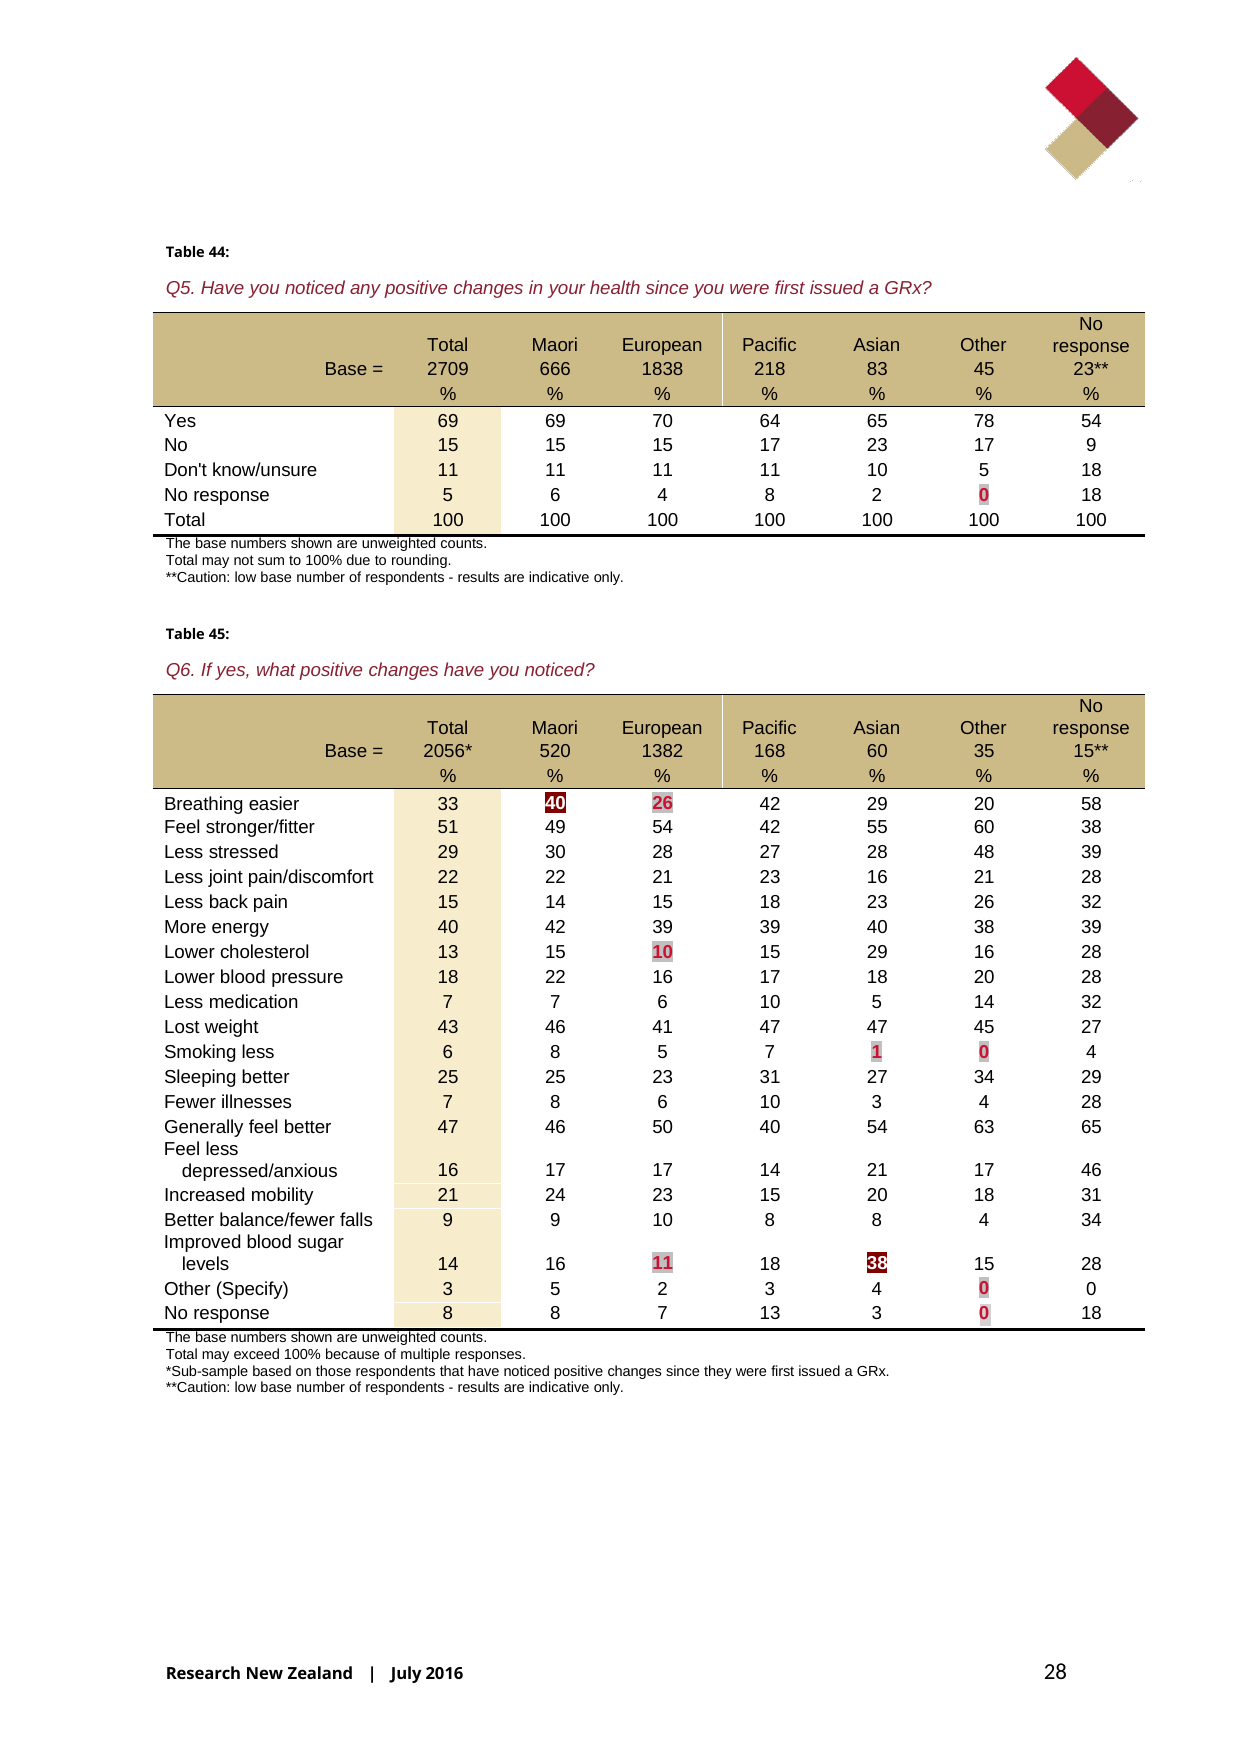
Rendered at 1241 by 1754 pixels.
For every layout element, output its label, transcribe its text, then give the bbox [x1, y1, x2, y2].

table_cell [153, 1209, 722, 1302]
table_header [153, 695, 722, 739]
picture [1039, 57, 1142, 182]
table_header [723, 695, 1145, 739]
text Q5. Have you noticed any positive changes in your health since you were first issued a GRx? [166, 277, 1157, 298]
text Total may not sum to 100% due to rounding. [166, 552, 1157, 569]
text The base numbers shown are unweighted counts. [166, 537, 1157, 552]
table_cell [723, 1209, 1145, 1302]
text **Caution: low base number of respondents - results are indicative only. [166, 1379, 1157, 1396]
text Table 45: [166, 624, 1157, 643]
text **Caution: low base number of respondents - results are indicative only. [166, 569, 1157, 586]
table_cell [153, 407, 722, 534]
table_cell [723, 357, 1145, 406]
text Total may exceed 100% because of multiple responses. [166, 1345, 1157, 1362]
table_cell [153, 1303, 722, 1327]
text The base numbers shown are unweighted counts. [166, 1331, 1157, 1345]
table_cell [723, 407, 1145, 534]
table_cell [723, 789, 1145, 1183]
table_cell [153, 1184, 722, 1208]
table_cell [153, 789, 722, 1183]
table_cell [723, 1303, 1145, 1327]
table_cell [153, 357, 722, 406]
text Table 44: [166, 242, 1157, 262]
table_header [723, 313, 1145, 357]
text Q6. If yes, what positive changes have you noticed? [166, 659, 1157, 680]
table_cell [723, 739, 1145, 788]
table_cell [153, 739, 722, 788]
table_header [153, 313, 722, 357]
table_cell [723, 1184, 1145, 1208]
text *Sub-sample based on those respondents that have noticed positive changes since they were first issued a GRx. [166, 1362, 1157, 1379]
